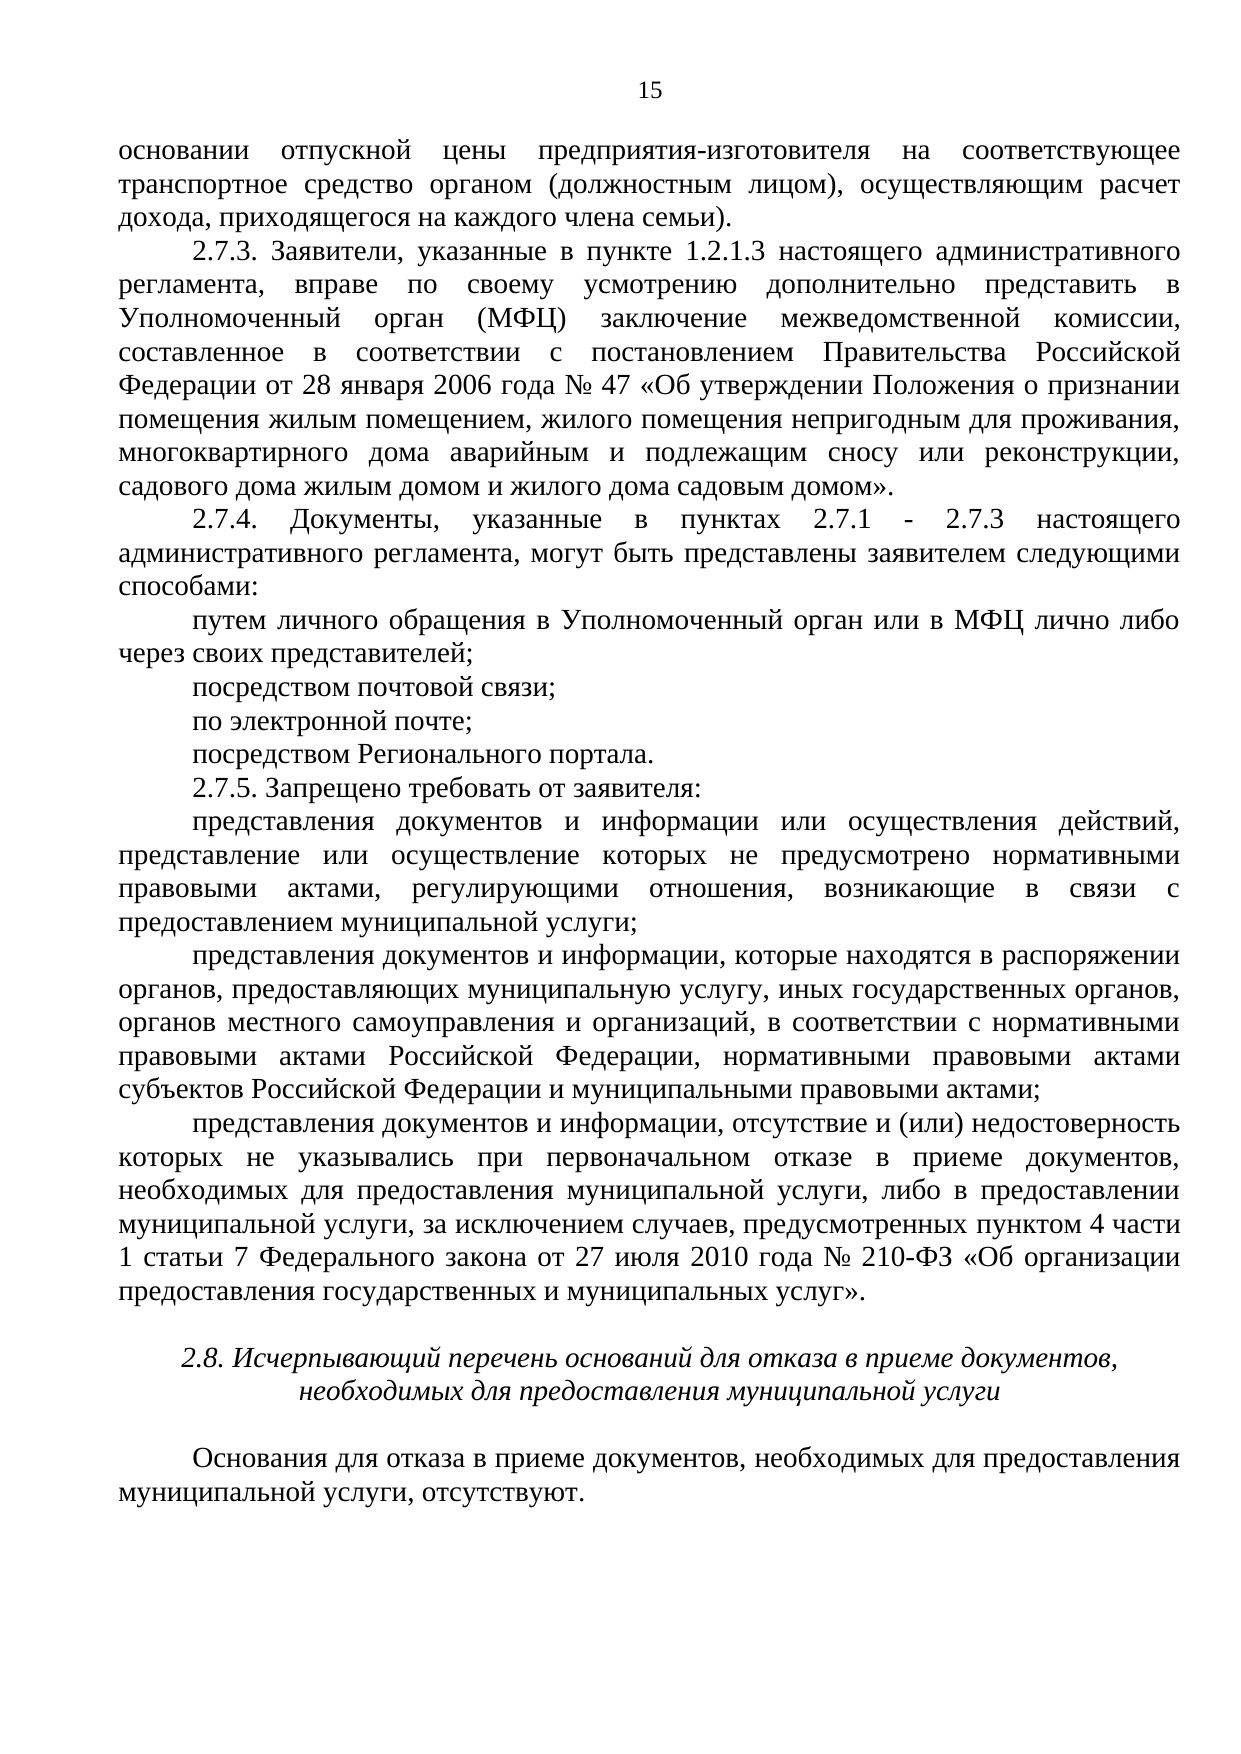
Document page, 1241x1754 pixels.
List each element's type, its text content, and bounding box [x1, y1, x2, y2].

text 2.7.3. Заявители, указанные в пункте 1.2.1.3 настоящего административного регламента, вправе по своему усмотрению дополнительно представить в Уполномоченный орган (МФЦ) заключение межведомственной комиссии, составленное в соответствии с постановлением Правительства Российской Федерации от 28 января 2006 года № 47 «Об утверждении Положения о признании помещения жилым помещением, жилого помещения непригодным для проживания, многоквартирного дома аварийным и подлежащим сносу или реконструкции, садового дома жилым домом и жилого дома садовым домом». [118, 233, 1181, 501]
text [118, 132, 1181, 233]
text представления документов и информации, которые находятся в распоряжении органов, предоставляющих муниципальную услугу, иных государственных органов, органов местного самоуправления и организаций, в соответствии с нормативными правовыми актами Российской Федерации, нормативными правовыми актами субъектов Российской Федерации и муниципальными правовыми актами; [118, 937, 1181, 1105]
text Основания для отказа в приеме документов, необходимых для предоставления муниципальной услуги, отсутствуют. [118, 1441, 1181, 1508]
text 2.7.4. Документы, указанные в пунктах 2.7.1 - 2.7.3 настоящего административного регламента, могут быть представлены заявителем следующими способами: [118, 501, 1181, 602]
text представления документов и информации или осуществления действий, представление или осуществление которых не предусмотрено нормативными правовыми актами, регулирующими отношения, возникающие в связи с предоставлением муниципальной услуги; [118, 803, 1181, 937]
text путем личного обращения в Уполномоченный орган или в МФЦ лично либо через своих представителей; [118, 602, 1181, 669]
text представления документов и информации, отсутствие и (или) недостоверность которых не указывались при первоначальном отказе в приеме документов, необходимых для предоставления муниципальной услуги, либо в предоставлении муниципальной услуги, за исключением случаев, предусмотренных пунктом 4 части 1 статьи 7 Федерального закона от 27 июля 2010 года № 210-ФЗ «Об организации предоставления государственных и муниципальных услуг». [118, 1105, 1181, 1306]
text посредством Регионального портала. [118, 736, 1181, 770]
text по электронной почте; [118, 703, 1181, 736]
subtitle 2.8. Исчерпывающий перечень оснований для отказа в приеме документов, необходимых для предоставления муниципальной услуги [118, 1340, 1181, 1407]
text посредством почтовой связи; [118, 669, 1181, 703]
text 2.7.5. Запрещено требовать от заявителя: [118, 770, 1181, 803]
